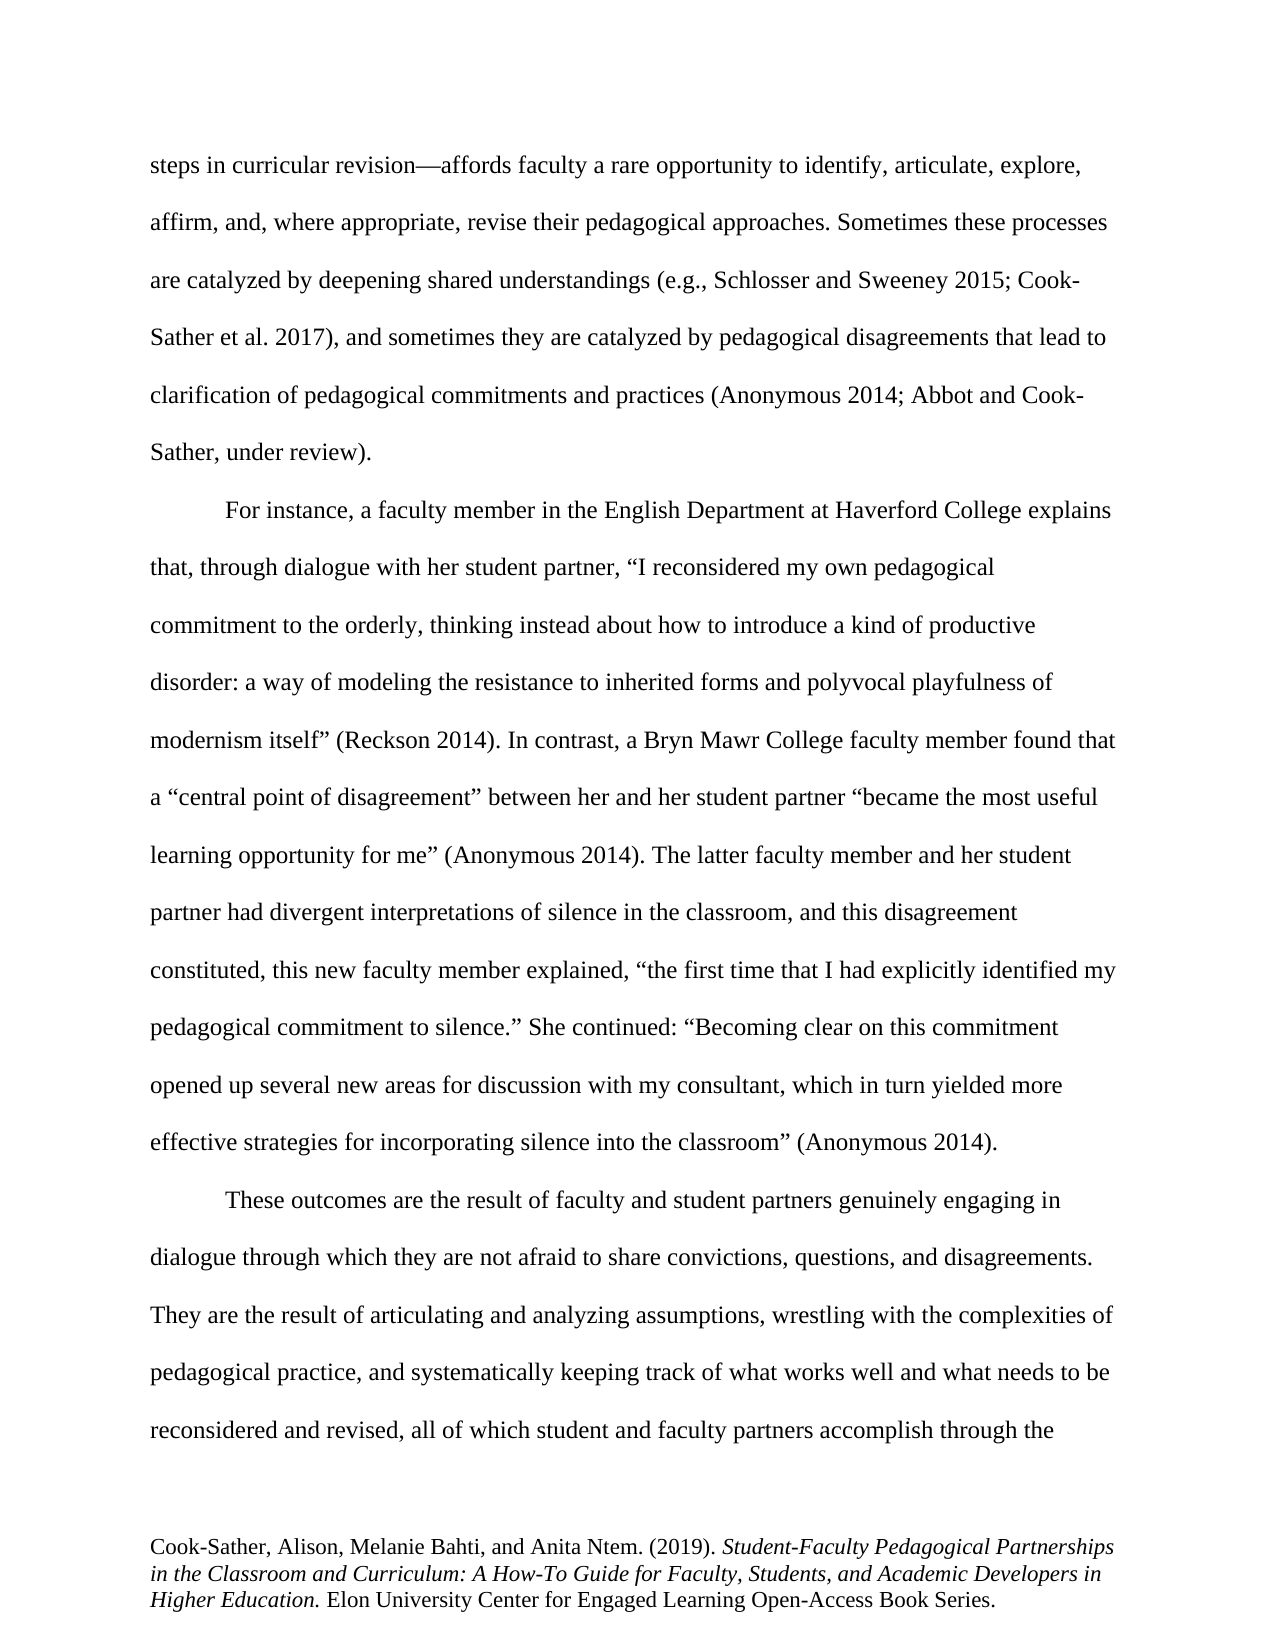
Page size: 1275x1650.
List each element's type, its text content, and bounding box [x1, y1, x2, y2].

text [150, 1185, 1125, 1444]
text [150, 150, 1125, 466]
text For instance, a faculty member in the English Department at Haverford College explains that, through dialogue with her student partner, “I reconsidered my own pedagogical commitment to the orderly, thinking instead about how to introduce a kind of productive disorder: a way of modeling the resistance to inherited forms and polyvocal playfulness of modernism itself” (Reckson 2014). In contrast, a Bryn Mawr College faculty member found that a “central point of disagreement” between her and her student partner “became the most useful learning opportunity for me” (Anonymous 2014). The latter faculty member and her student partner had divergent interpretations of silence in the classroom, and this disagreement constituted, this new faculty member explained, “the first time that I had explicitly identified my pedagogical commitment to silence.” She continued: “Becoming clear on this commitment opened up several new areas for discussion with my consultant, which in turn yielded more effective strategies for incorporating silence into the classroom” (Anonymous 2014). [150, 495, 1125, 1156]
